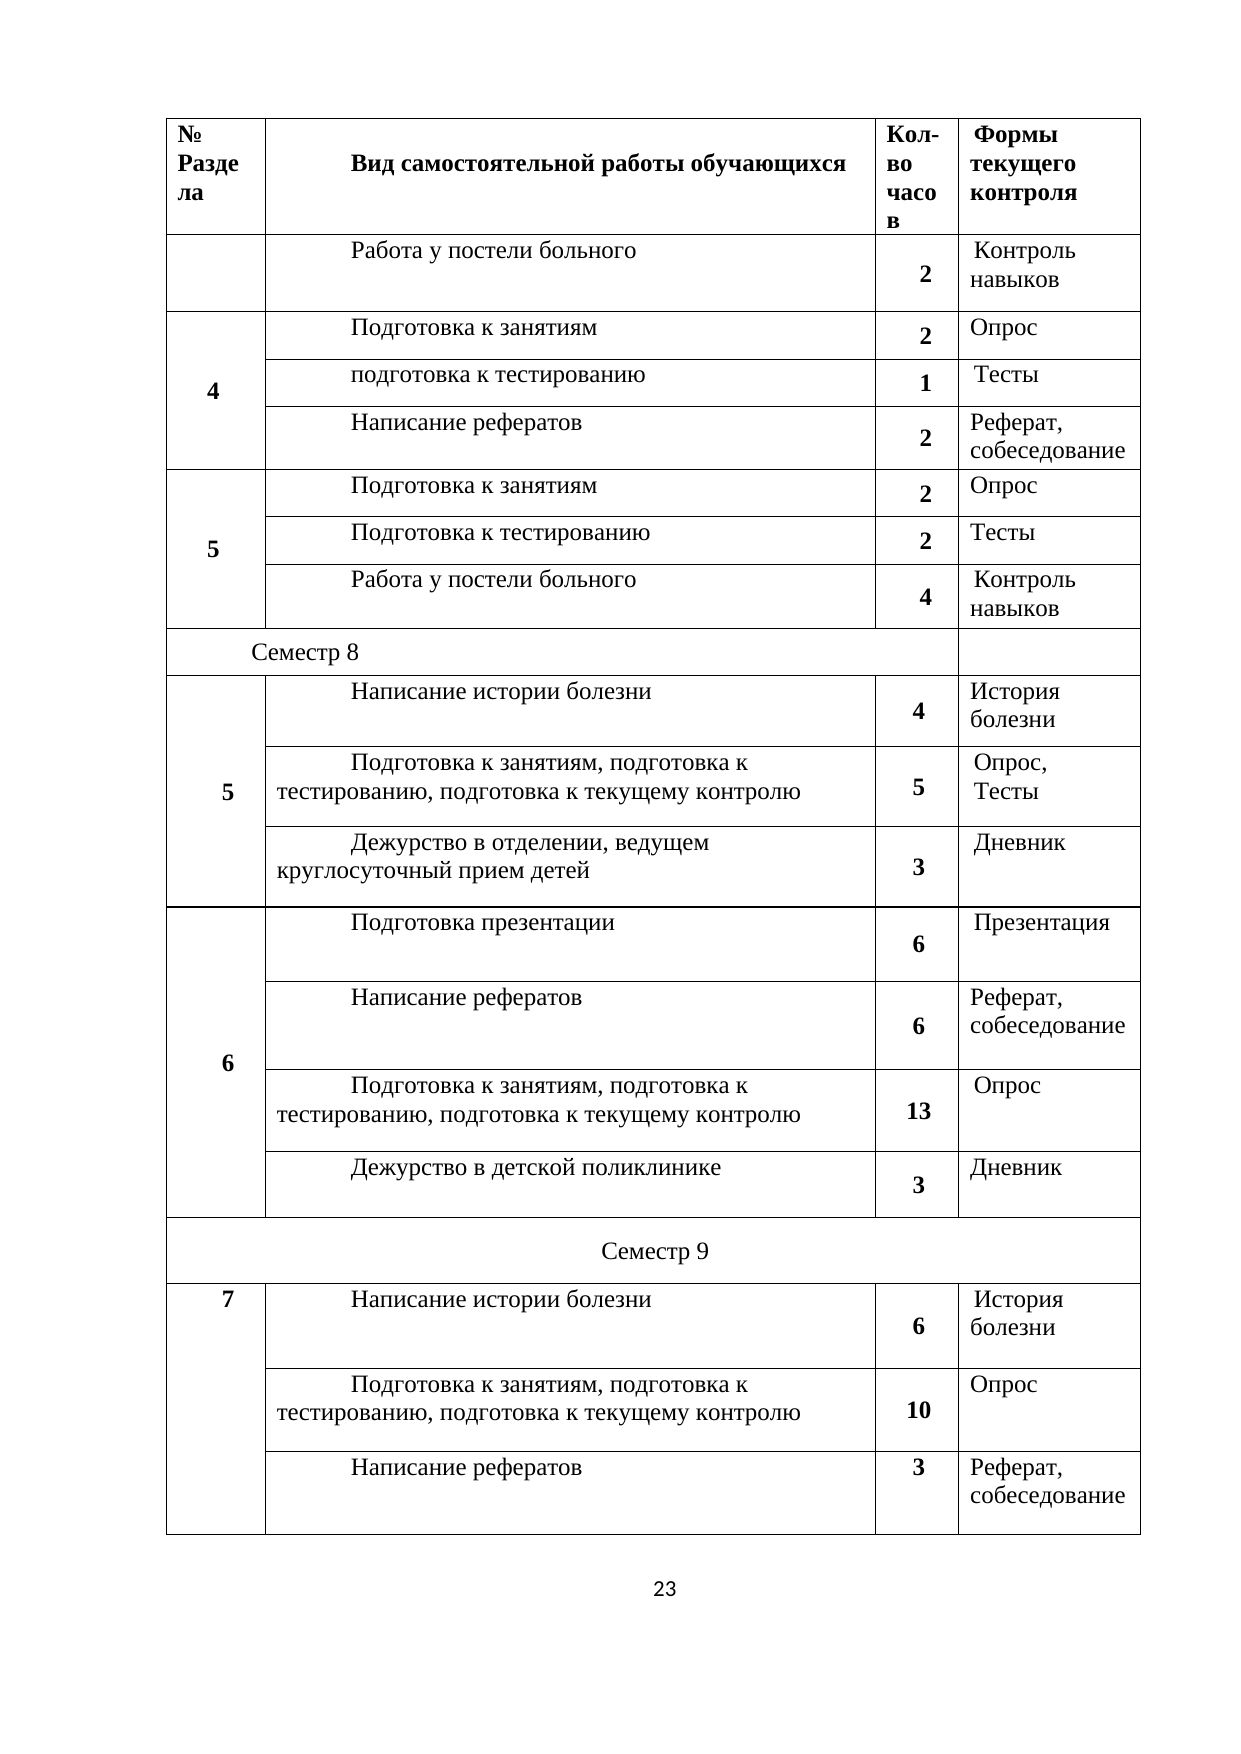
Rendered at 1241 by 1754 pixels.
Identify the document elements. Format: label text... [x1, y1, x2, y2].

table_cell Подготовка к занятиям, подготовка к тестированию, подготовка к текущему контролю [266, 747, 875, 826]
table_cell 6 [876, 908, 958, 981]
table_cell [959, 629, 1140, 675]
table_cell 6 [876, 1284, 958, 1368]
table_cell Опрос [959, 470, 1140, 516]
table_header Формы текущего контроля [959, 119, 1140, 234]
table_cell Опрос [959, 1369, 1140, 1451]
table_cell 2 [876, 517, 958, 563]
table_cell 1 [876, 360, 958, 406]
table_cell Дежурство в детской поликлинике [266, 1152, 875, 1217]
table_cell 5 [876, 747, 958, 826]
table_cell Опрос [959, 312, 1140, 358]
table_cell Написание рефератов [266, 1452, 875, 1534]
table_cell Дневник [959, 1152, 1140, 1217]
table_cell Опрос, Тесты [959, 747, 1140, 826]
table_cell Реферат, собеседование [959, 982, 1140, 1069]
table_cell 3 [876, 1452, 958, 1534]
table_cell 5 [167, 470, 265, 627]
table_cell Работа у постели больного [266, 235, 875, 311]
table_cell Тесты [959, 517, 1140, 563]
table_cell Подготовка к занятиям [266, 312, 875, 358]
table_cell подготовка к тестированию [266, 360, 875, 406]
table_cell 10 [876, 1369, 958, 1451]
table_cell Реферат, собеседование [959, 407, 1140, 469]
table_cell Контроль навыков [959, 565, 1140, 627]
table_cell Контроль навыков [959, 235, 1140, 311]
table_cell 2 [876, 407, 958, 469]
table_cell Семестр 9 [167, 1218, 1140, 1283]
table_header Кол-во часов [876, 119, 958, 234]
table_cell История болезни [959, 676, 1140, 746]
table_cell Написание истории болезни [266, 1284, 875, 1368]
table_cell Подготовка презентации [266, 908, 875, 981]
table_cell 13 [876, 1070, 958, 1151]
table_cell Презентация [959, 908, 1140, 981]
table_cell Подготовка к занятиям [266, 470, 875, 516]
table_cell 3 [876, 827, 958, 906]
table_cell 6 [876, 982, 958, 1069]
table_header № Разде ла [167, 119, 265, 234]
table_cell 5 [167, 676, 265, 906]
table_cell Написание истории болезни [266, 676, 875, 746]
table_cell Написание рефератов [266, 982, 875, 1069]
table_cell 2 [876, 235, 958, 311]
table_cell Подготовка к тестированию [266, 517, 875, 563]
table_cell Опрос [959, 1070, 1140, 1151]
table_cell Реферат, собеседование [959, 1452, 1140, 1534]
table_header Вид самостоятельной работы обучающихся [266, 119, 875, 234]
table_cell 4 [876, 565, 958, 627]
table_cell 4 [876, 676, 958, 746]
table_cell 2 [876, 470, 958, 516]
table_cell Подготовка к занятиям, подготовка к тестированию, подготовка к текущему контролю [266, 1369, 875, 1451]
table_cell Семестр 8 [167, 629, 958, 675]
table_cell История болезни [959, 1284, 1140, 1368]
table_cell Написание рефератов [266, 407, 875, 469]
table_cell Дежурство в отделении, ведущем круглосуточный прием детей [266, 827, 875, 906]
table_cell 4 [167, 312, 265, 469]
table_cell Работа у постели больного [266, 565, 875, 627]
table_cell 7 [167, 1284, 265, 1534]
table_cell 3 [876, 1152, 958, 1217]
table_cell Дневник [959, 827, 1140, 906]
table_cell 2 [876, 312, 958, 358]
table_cell Тесты [959, 360, 1140, 406]
table_cell 6 [167, 908, 265, 1217]
table_cell Подготовка к занятиям, подготовка к тестированию, подготовка к текущему контролю [266, 1070, 875, 1151]
